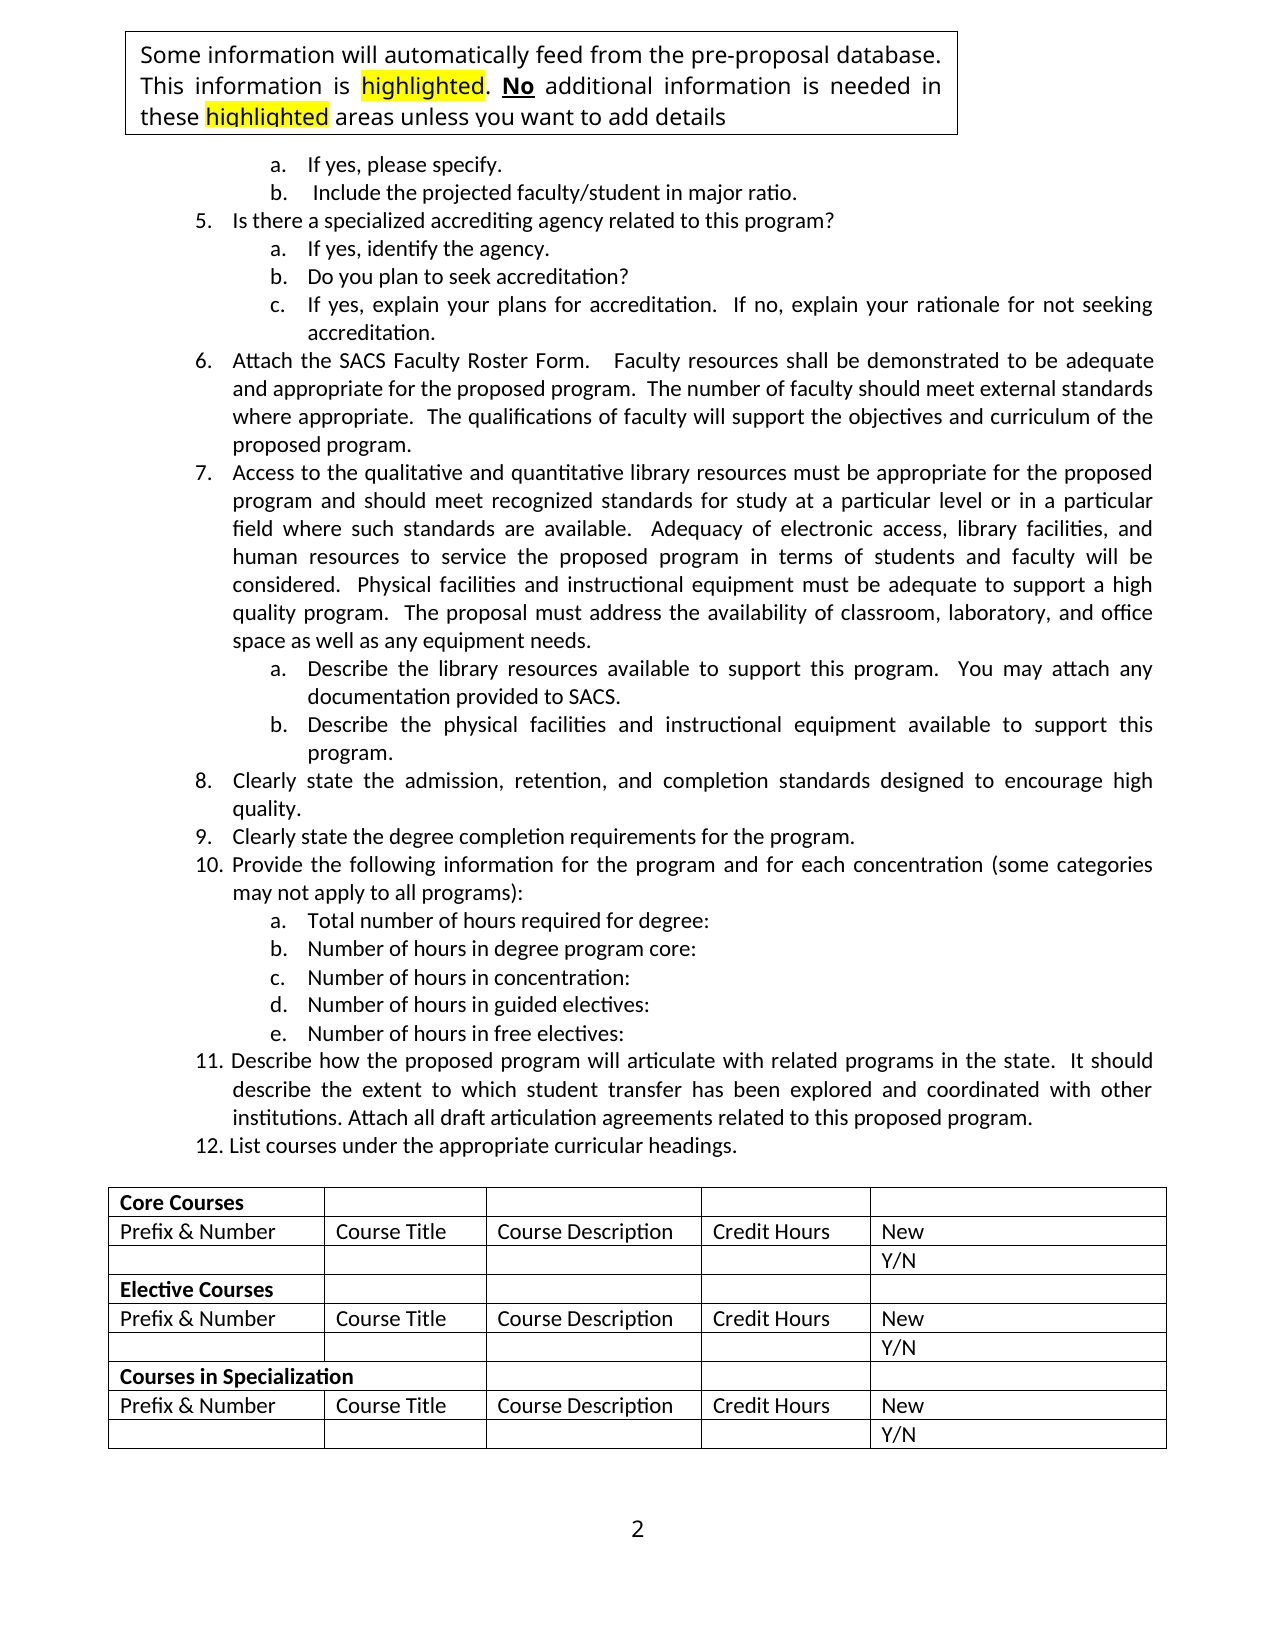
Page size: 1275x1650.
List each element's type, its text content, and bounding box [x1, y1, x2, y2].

text 12. List courses under the appropriate curricular headings. [195, 1131, 1155, 1159]
table_cell Prefix & Number [109, 1304, 324, 1332]
table_cell [702, 1362, 870, 1390]
table_cell Course Title [325, 1391, 486, 1419]
table_cell Prefix & Number [109, 1391, 324, 1419]
list Describe the physical facilities and instructional equipment available to support this program. [270, 710, 1155, 766]
table_cell [487, 1333, 701, 1361]
table_cell [702, 1420, 870, 1448]
table_cell Course Description [487, 1304, 701, 1332]
table_cell [487, 1362, 701, 1390]
text 9. Clearly state the degree completion requirements for the program. [195, 822, 1155, 851]
text 11. Describe how the proposed program will articulate with related programs in the state. It should describe the extent to which student transfer has been explored and coordinated with other institutions. Attach all draft articulation agreements related to this proposed program. [195, 1047, 1155, 1131]
table_cell New [871, 1304, 1166, 1332]
list Describe the library resources available to support this program. You may attach any documentation provided to SACS. [270, 654, 1155, 710]
list Access to the qualitative and quantitative library resources must be appropriate for the proposed program and should meet recognized standards for study at a particular level or in a particular field where such standards are available. Adequacy of electronic access, library facilities, and human resources to service the proposed program in terms of students and faculty will be considered. Physical facilities and instructional equipment must be adequate to support a high quality program. The proposal must address the availability of classroom, laboratory, and office space as well as any equipment needs. [195, 458, 1155, 654]
list Number of hours in free electives: [270, 1019, 1155, 1047]
table_cell New [871, 1217, 1166, 1245]
table_cell Course Title [325, 1217, 486, 1245]
list Do you plan to seek accreditation? [270, 262, 1155, 290]
table_cell Y/N [871, 1333, 1166, 1361]
table_header [702, 1188, 870, 1216]
table_cell [487, 1246, 701, 1274]
table_cell [871, 1362, 1166, 1390]
table_cell Courses in Specialization [109, 1362, 486, 1390]
table_cell New [871, 1391, 1166, 1419]
table_header [871, 1188, 1166, 1216]
list Total number of hours required for degree: [270, 907, 1155, 934]
table_cell [109, 1420, 324, 1448]
table_header Core Courses [109, 1188, 324, 1216]
table_cell [487, 1420, 701, 1448]
table_cell [702, 1275, 870, 1303]
table_cell Course Description [487, 1217, 701, 1245]
table_cell Credit Hours [702, 1391, 870, 1419]
table_cell [109, 1333, 324, 1361]
list Number of hours in guided electives: [270, 991, 1155, 1019]
table_cell Course Title [325, 1304, 486, 1332]
table_cell Course Description [487, 1391, 701, 1419]
table_cell [325, 1275, 486, 1303]
table_cell [702, 1333, 870, 1361]
table_cell Prefix & Number [109, 1217, 324, 1245]
table_cell Credit Hours [702, 1304, 870, 1332]
table_cell Credit Hours [702, 1217, 870, 1245]
table_cell [871, 1275, 1166, 1303]
list If yes, explain your plans for accreditation. If no, explain your rationale for not seeking accreditation. [270, 290, 1155, 346]
table_header [325, 1188, 486, 1216]
text 10. Provide the following information for the program and for each concentration (some categories may not apply to all programs): [195, 851, 1155, 907]
table_cell [487, 1275, 701, 1303]
list If yes, please specify. [270, 150, 1155, 178]
list Number of hours in degree program core: [270, 934, 1155, 963]
table_cell Elective Courses [109, 1275, 324, 1303]
text 8. Clearly state the admission, retention, and completion standards designed to encourage high quality. [195, 766, 1155, 822]
table_cell Y/N [871, 1420, 1166, 1448]
list If yes, identify the agency. [270, 234, 1155, 262]
table_cell [325, 1333, 486, 1361]
table_cell Y/N [871, 1246, 1166, 1274]
table_cell [109, 1246, 324, 1274]
list Attach the SACS Faculty Roster Form. Faculty resources shall be demonstrated to be adequate and appropriate for the proposed program. The number of faculty should meet external standards where appropriate. The qualifications of faculty will support the objectives and curriculum of the proposed program. [195, 346, 1155, 458]
table_cell [325, 1420, 486, 1448]
table_cell [325, 1246, 486, 1274]
table_header [487, 1188, 701, 1216]
list Include the projected faculty/student in major ratio. [270, 178, 1155, 206]
list Is there a specialized accrediting agency related to this program? [195, 206, 1155, 234]
table_cell [702, 1246, 870, 1274]
list Number of hours in concentration: [270, 963, 1155, 991]
